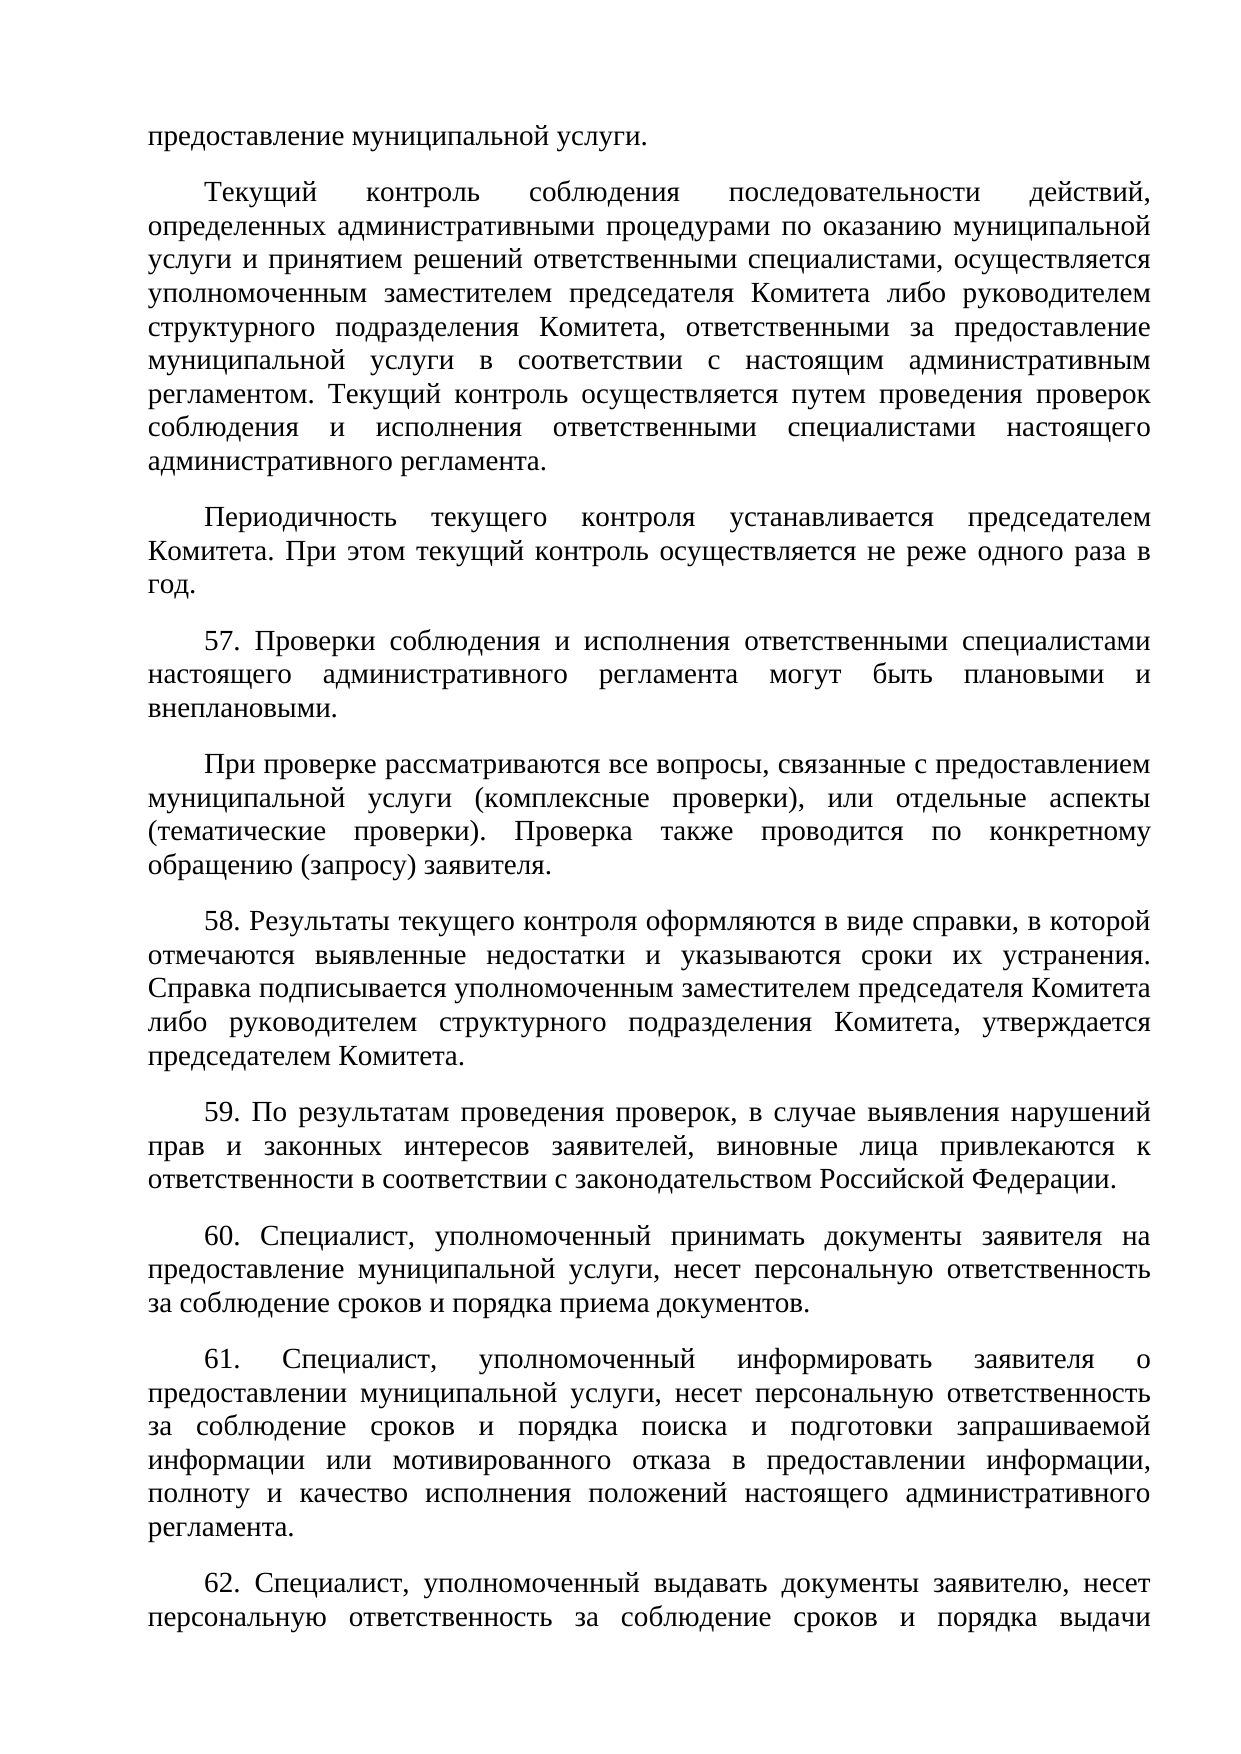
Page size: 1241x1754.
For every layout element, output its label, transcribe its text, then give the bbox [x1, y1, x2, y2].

text 60. Специалист, уполномоченный принимать документы заявителя на предоставление муниципальной услуги, несет персональную ответственность за соблюдение сроков и порядка приема документов. [148, 1218, 1152, 1318]
text При проверке рассматриваются все вопросы, связанные с предоставлением муниципальной услуги (комплексные проверки), или отдельные аспекты (тематические проверки). Проверка также проводится по конкретному обращению (запросу) заявителя. [148, 746, 1152, 881]
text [148, 118, 1152, 152]
text Периодичность текущего контроля устанавливается председателем Комитета. При этом текущий контроль осуществляется не реже одного раза в год. [148, 499, 1152, 600]
text 57. Проверки соблюдения и исполнения ответственными специалистами настоящего административного регламента могут быть плановыми и внеплановыми. [148, 623, 1152, 723]
text Текущий контроль соблюдения последовательности действий, определенных административными процедурами по оказанию муниципальной услуги и принятием решений ответственными специалистами, осуществляется уполномоченным заместителем председателя Комитета либо руководителем структурного подразделения Комитета, ответственными за предоставление муниципальной услуги в соответствии с настоящим административным регламентом. Текущий контроль осуществляется путем проведения проверок соблюдения и исполнения ответственными специалистами настоящего административного регламента. [148, 174, 1152, 476]
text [148, 1565, 1152, 1632]
text 59. По результатам проведения проверок, в случае выявления нарушений прав и законных интересов заявителей, виновные лица привлекаются к ответственности в соответствии с законодательством Российской Федерации. [148, 1094, 1152, 1195]
text 61. Специалист, уполномоченный информировать заявителя о предоставлении муниципальной услуги, несет персональную ответственность за соблюдение сроков и порядка поиска и подготовки запрашиваемой информации или мотивированного отказа в предоставлении информации, полноту и качество исполнения положений настоящего административного регламента. [148, 1341, 1152, 1542]
text 58. Результаты текущего контроля оформляются в виде справки, в которой отмечаются выявленные недостатки и указываются сроки их устранения. Справка подписывается уполномоченным заместителем председателя Комитета либо руководителем структурного подразделения Комитета, утверждается председателем Комитета. [148, 903, 1152, 1071]
